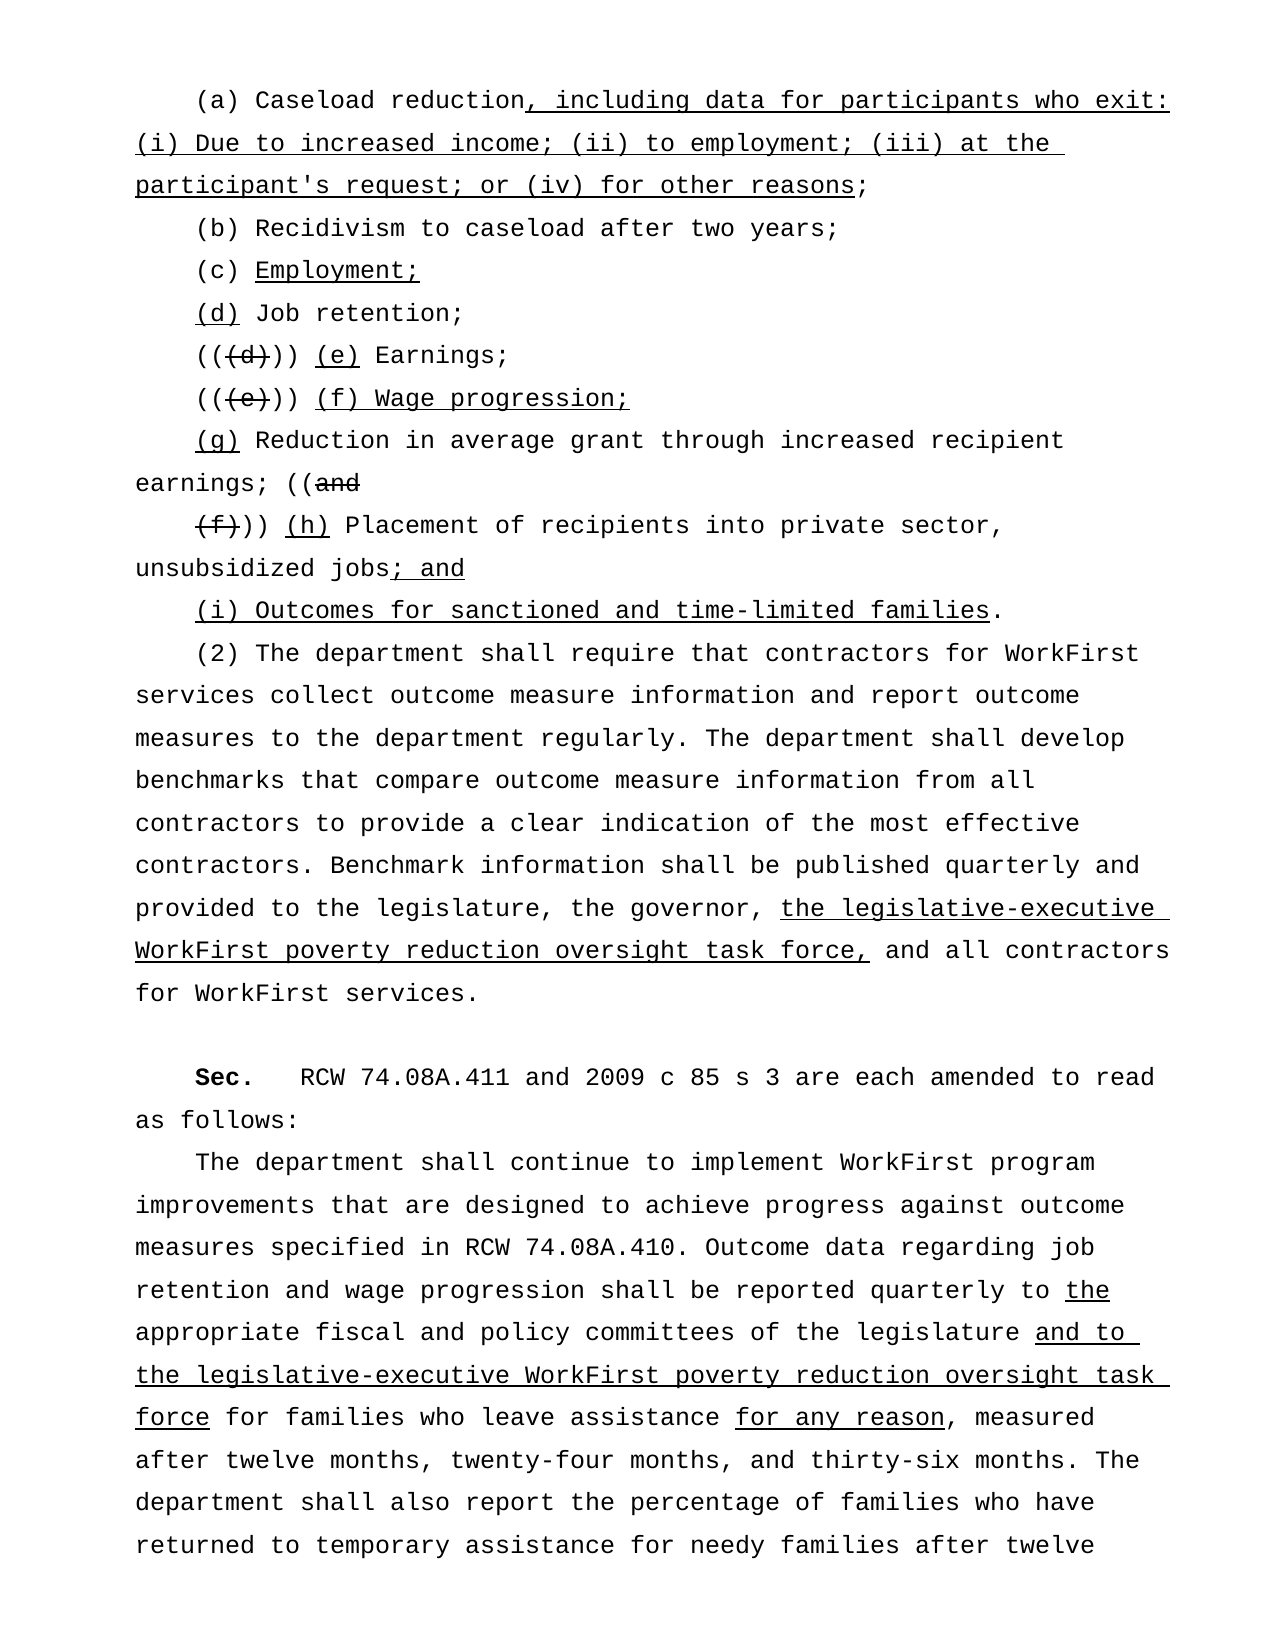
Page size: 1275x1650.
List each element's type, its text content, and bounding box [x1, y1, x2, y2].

text (2) The department shall require that contractors for WorkFirst services collect outcome measure information and report outcome measures to the department regularly. The department shall develop benchmarks that compare outcome measure information from all contractors to provide a clear indication of the most effective contractors. Benchmark information shall be published quarterly and provided to the legislature, the governor, the legislative-executive WorkFirst poverty reduction oversight task force, and all contractors for WorkFirst services. [135, 627, 1170, 1010]
text (i) Outcomes for sanctioned and time-limited families. [135, 585, 1170, 627]
text Sec. RCW 74.08A.411 and 2009 c 85 s 3 are each amended to read as follows: [135, 1052, 1170, 1137]
text (f))) (h) Placement of recipients into private sector, unsubsidized jobs; and [135, 500, 1170, 585]
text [135, 1387, 1170, 1562]
text (b) Recidivism to caseload after two years; [135, 202, 1170, 245]
text (((e))) (f) Wage progression; [135, 372, 1170, 415]
text (g) Reduction in average grant through increased recipient earnings; ((and [135, 415, 1170, 500]
text (c) Employment; [135, 245, 1170, 287]
text (d) Job retention; [135, 287, 1170, 330]
text (a) Caseload reduction, including data for participants who exit: (i) Due to increased income; (ii) to employment; (iii) at the participant's request; or (iv) for other reasons; [135, 75, 1170, 202]
text (((d))) (e) Earnings; [135, 330, 1170, 372]
